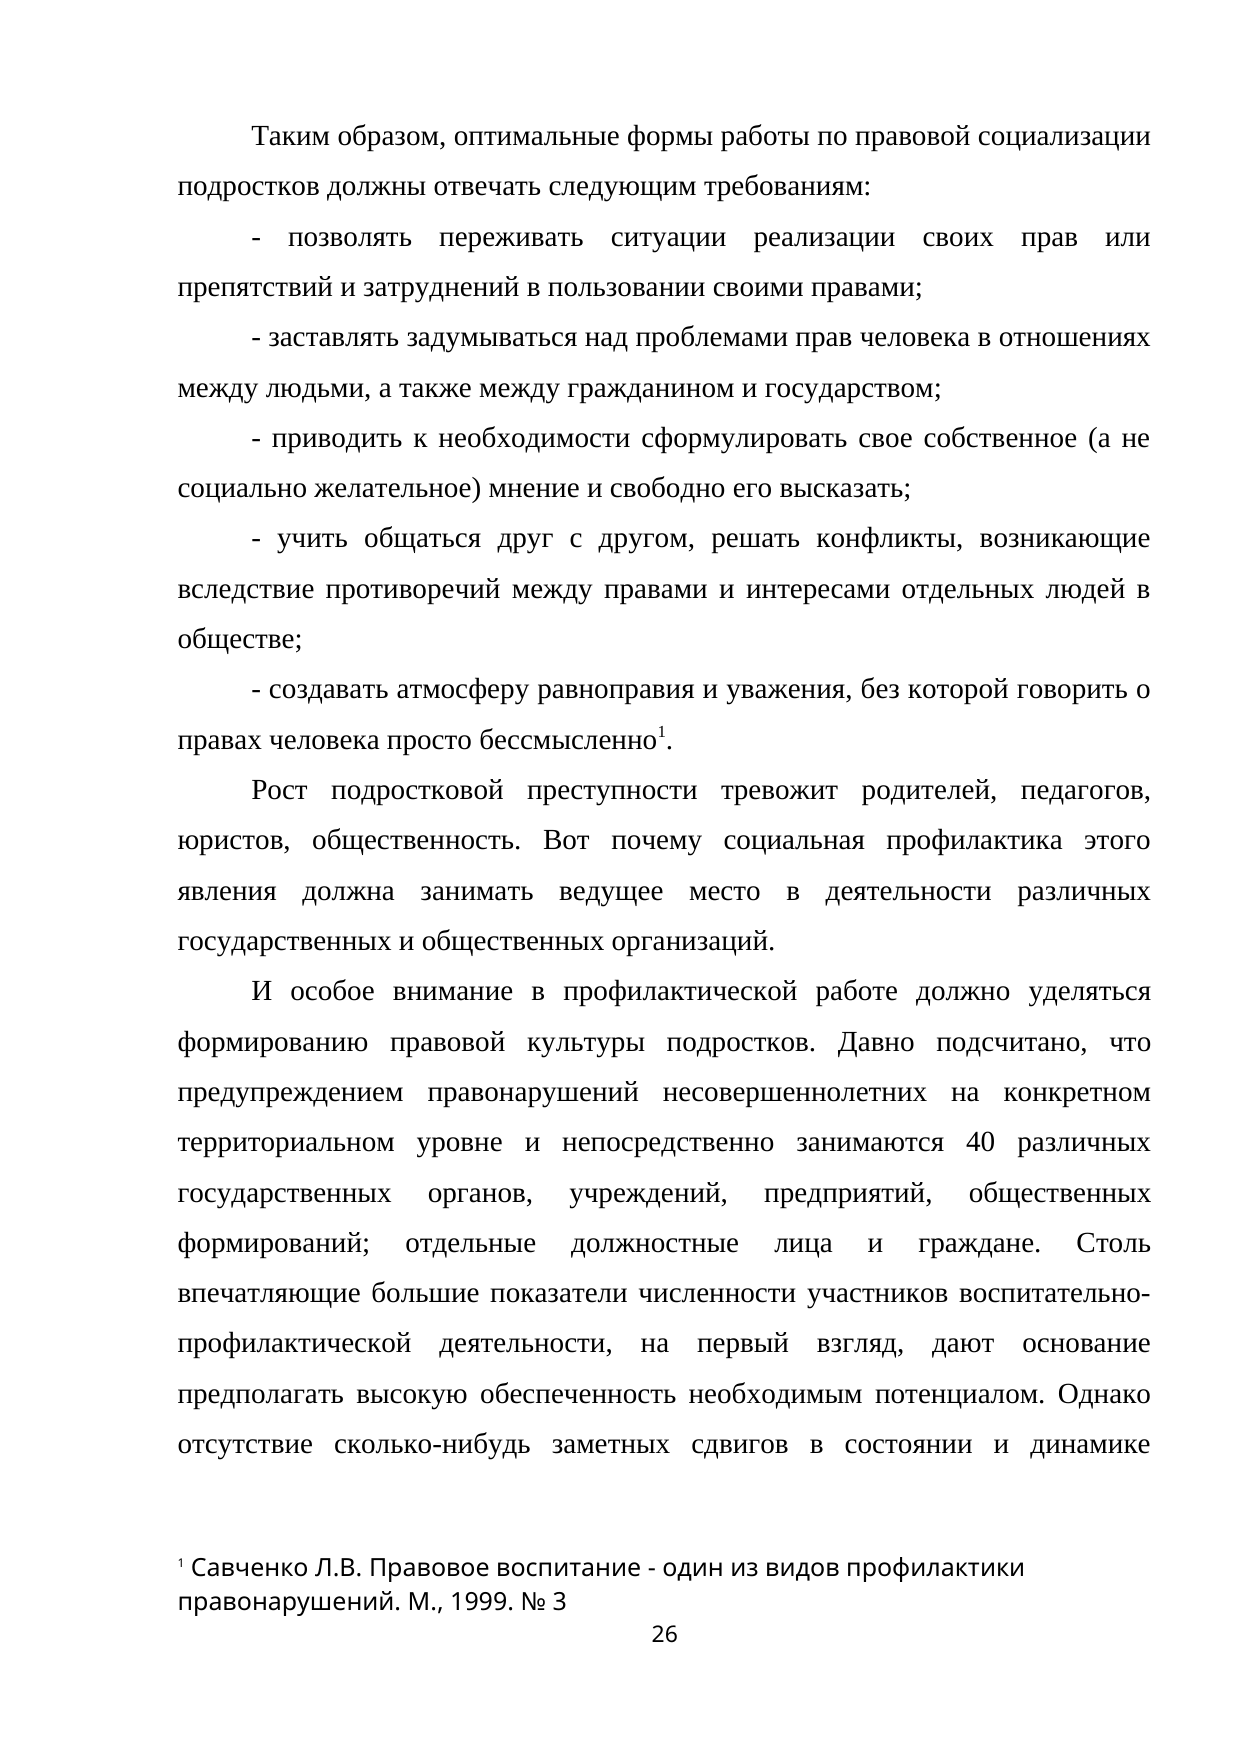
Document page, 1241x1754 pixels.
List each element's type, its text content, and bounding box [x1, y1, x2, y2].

text Рост подростковой преступности тревожит родителей, педагогов, юристов, общественность. Вот почему социальная профилактика этого явления должна занимать ведущее место в деятельности различных государственных и общественных организаций. [177, 772, 1152, 957]
text - учить общаться друг с другом, решать конфликты, возникающие вследствие противоречий между правами и интересами отдельных людей в обществе; [177, 521, 1152, 655]
text - создавать атмосферу равноправия и уважения, без которой говорить о правах человека просто бессмысленно. [177, 672, 1152, 755]
text - приводить к необходимости сформулировать свое собственное (а не социально желательное) мнение и свободно его высказать; [177, 420, 1152, 504]
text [177, 973, 1152, 1460]
text - заставлять задумываться над проблемами прав человека в отношениях между людьми, а также между гражданином и государством; [177, 319, 1152, 403]
text Таким образом, оптимальные формы работы по правовой социализации подростков должны отвечать следующим требованиям: [177, 118, 1152, 202]
text - позволять переживать ситуации реализации своих прав или препятствий и затруднений в пользовании своими правами; [177, 219, 1152, 303]
